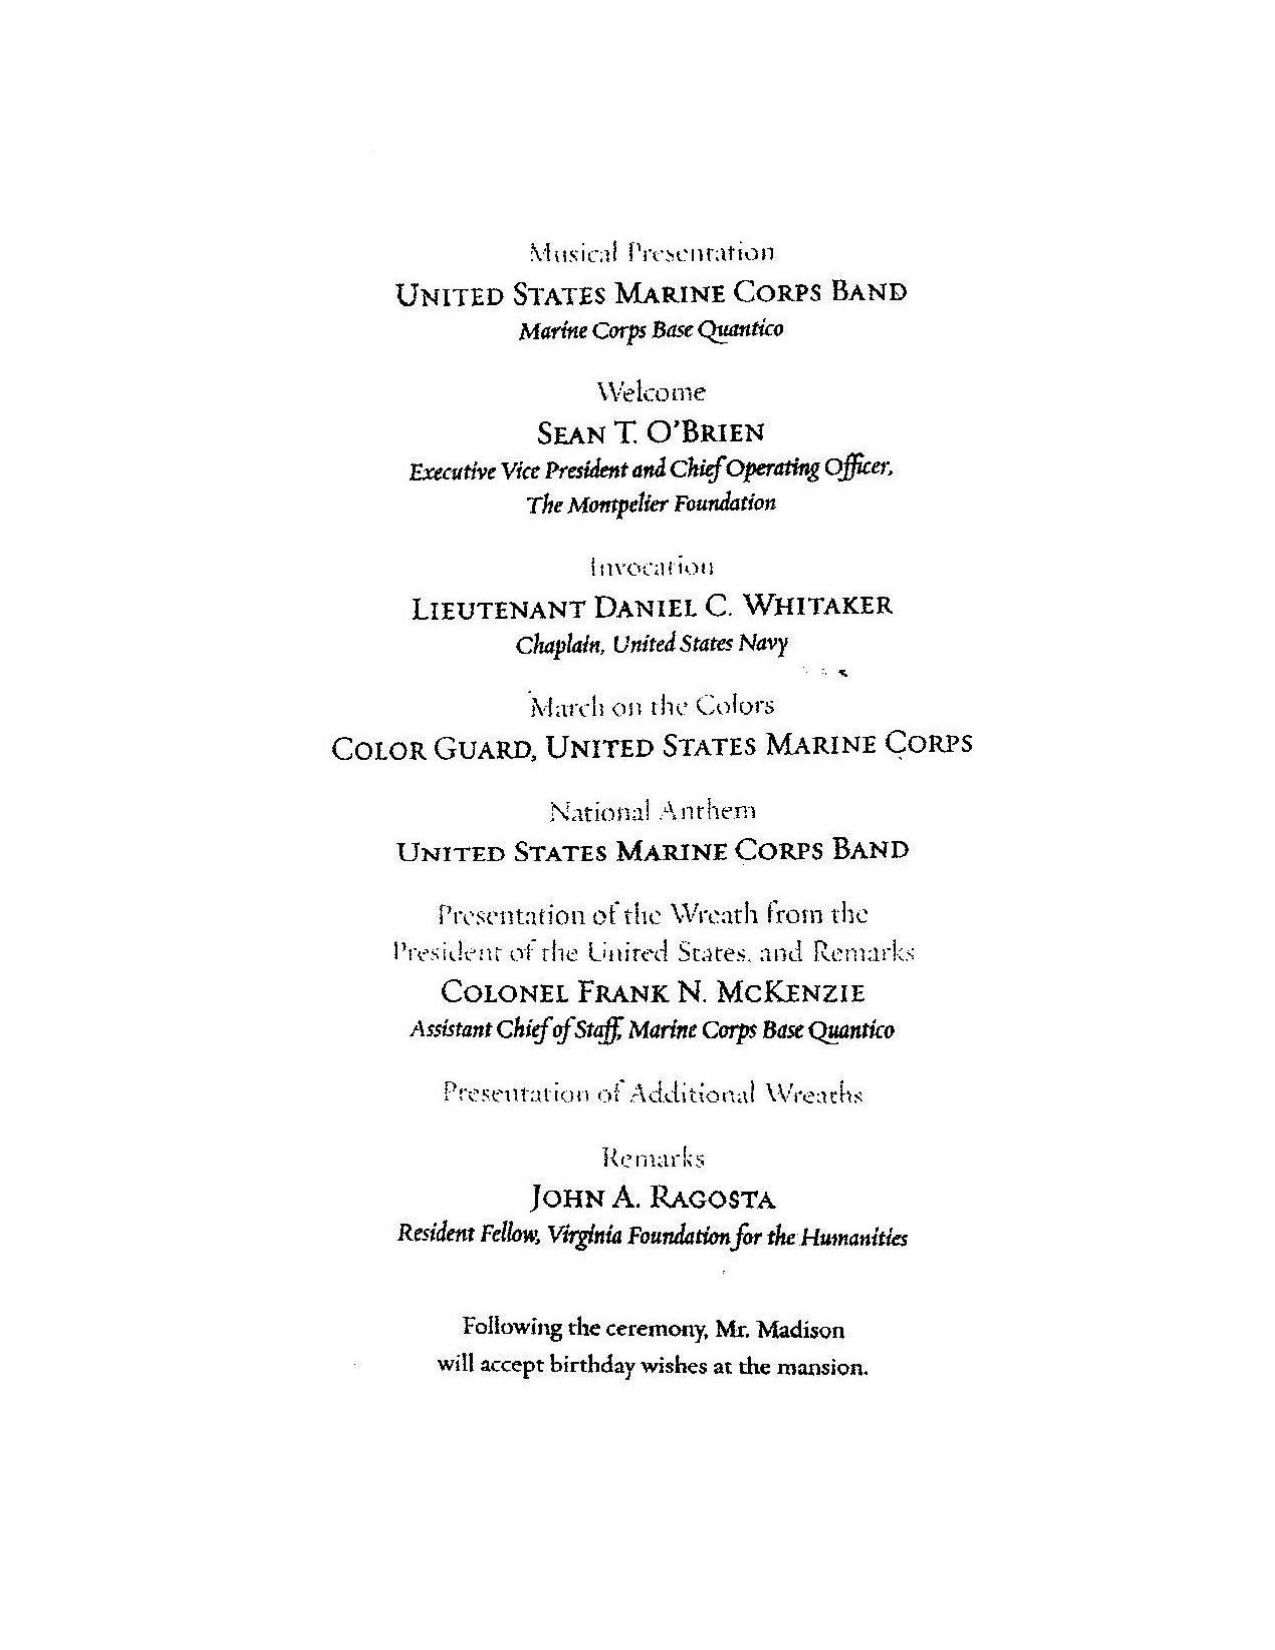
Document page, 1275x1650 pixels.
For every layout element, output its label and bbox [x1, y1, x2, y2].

picture [298, 150, 977, 1463]
